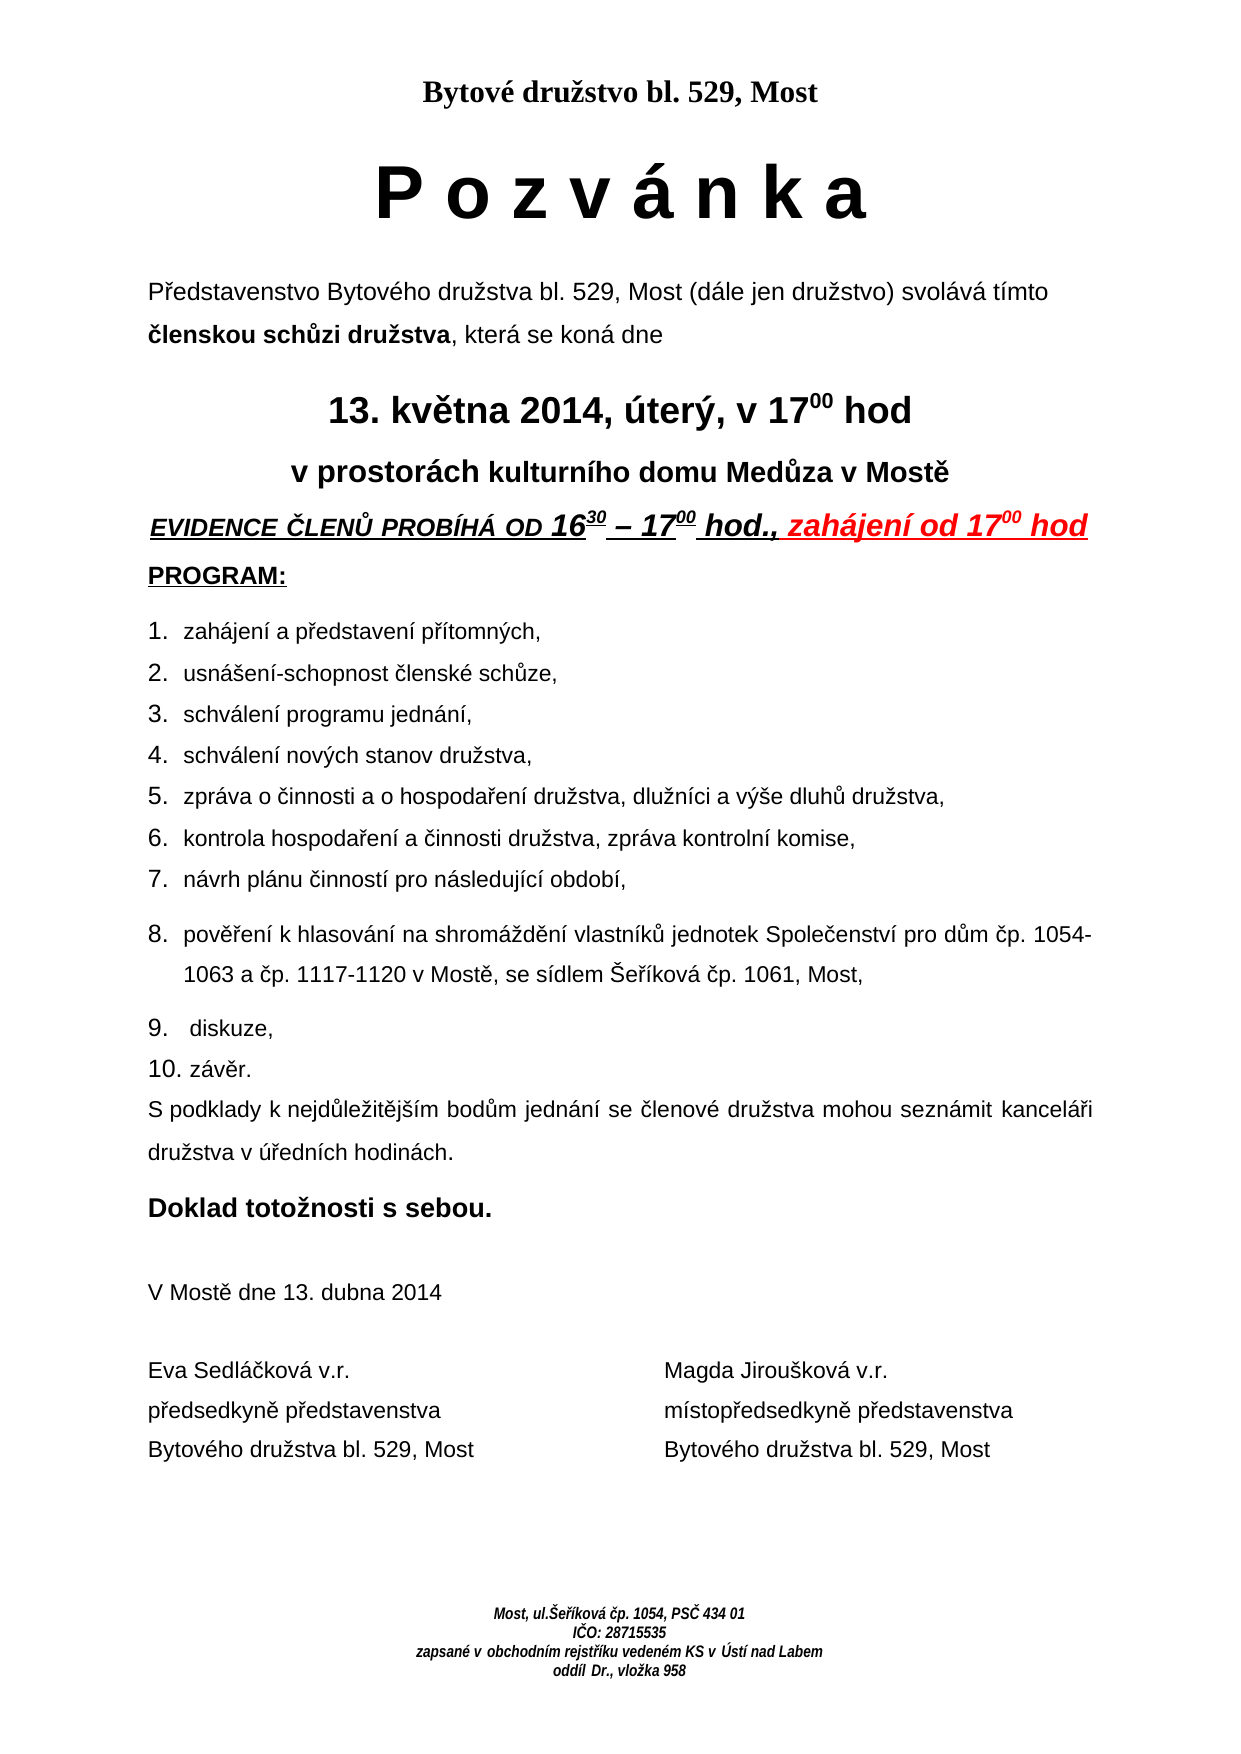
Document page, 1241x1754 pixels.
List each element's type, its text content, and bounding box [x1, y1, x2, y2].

list diskuze, [148, 1013, 1093, 1042]
text PROGRAM: [148, 561, 1093, 589]
text předsedkyně představenstva místopředsedkyně představenstva [148, 1397, 1093, 1423]
list kontrola hospodaření a činnosti družstva, zpráva kontrolní komise, [148, 822, 1093, 851]
list zahájení a představení přítomných, [148, 616, 1093, 645]
list usnášení-schopnost členské schůze, [148, 657, 1093, 686]
list schválení nových stanov družstva, [148, 740, 1093, 769]
title P o z v á n k a [148, 148, 1093, 234]
text S podklady k nejdůležitějším bodům jednání se členové družstva mohou seznámit kanceláři družstva v úředních hodinách. [148, 1096, 1093, 1165]
list zpráva o činnosti a o hospodaření družstva, dlužníci a výše dluhů družstva, [148, 781, 1093, 810]
text v prostorách kulturního domu Medůza v Mostě [148, 453, 1093, 489]
text 13. května 2014, úterý, v 1700 hod [148, 388, 1093, 431]
list návrh plánu činností pro následující období, [148, 864, 1093, 892]
title Představenstvo Bytového družstva bl. 529, Most (dále jen družstvo) svolává tímto členskou schůzi družstva, která se koná dne [148, 277, 1093, 349]
text Doklad totožnosti s sebou. [148, 1192, 1093, 1223]
list schválení programu jednání, [148, 699, 1093, 727]
text evidence členů probíhá od 1630 – 1700 hod., zahájení od 1700 hod [148, 507, 1093, 543]
list pověření k hlasování na shromáždění vlastníků jednotek Společenství pro dům čp. 1054-1063 a čp. 1117-1120 v Mostě, se sídlem Šeříková čp. 1061, Most, [148, 919, 1093, 988]
list závěr. [148, 1054, 1093, 1083]
text V Mostě dne 13. dubna 2014 [148, 1278, 1093, 1305]
text Eva Sedláčková v.r. Magda Jiroušková v.r. [148, 1357, 1093, 1384]
text Bytového družstva bl. 529, Most Bytového družstva bl. 529, Most [148, 1436, 1093, 1463]
